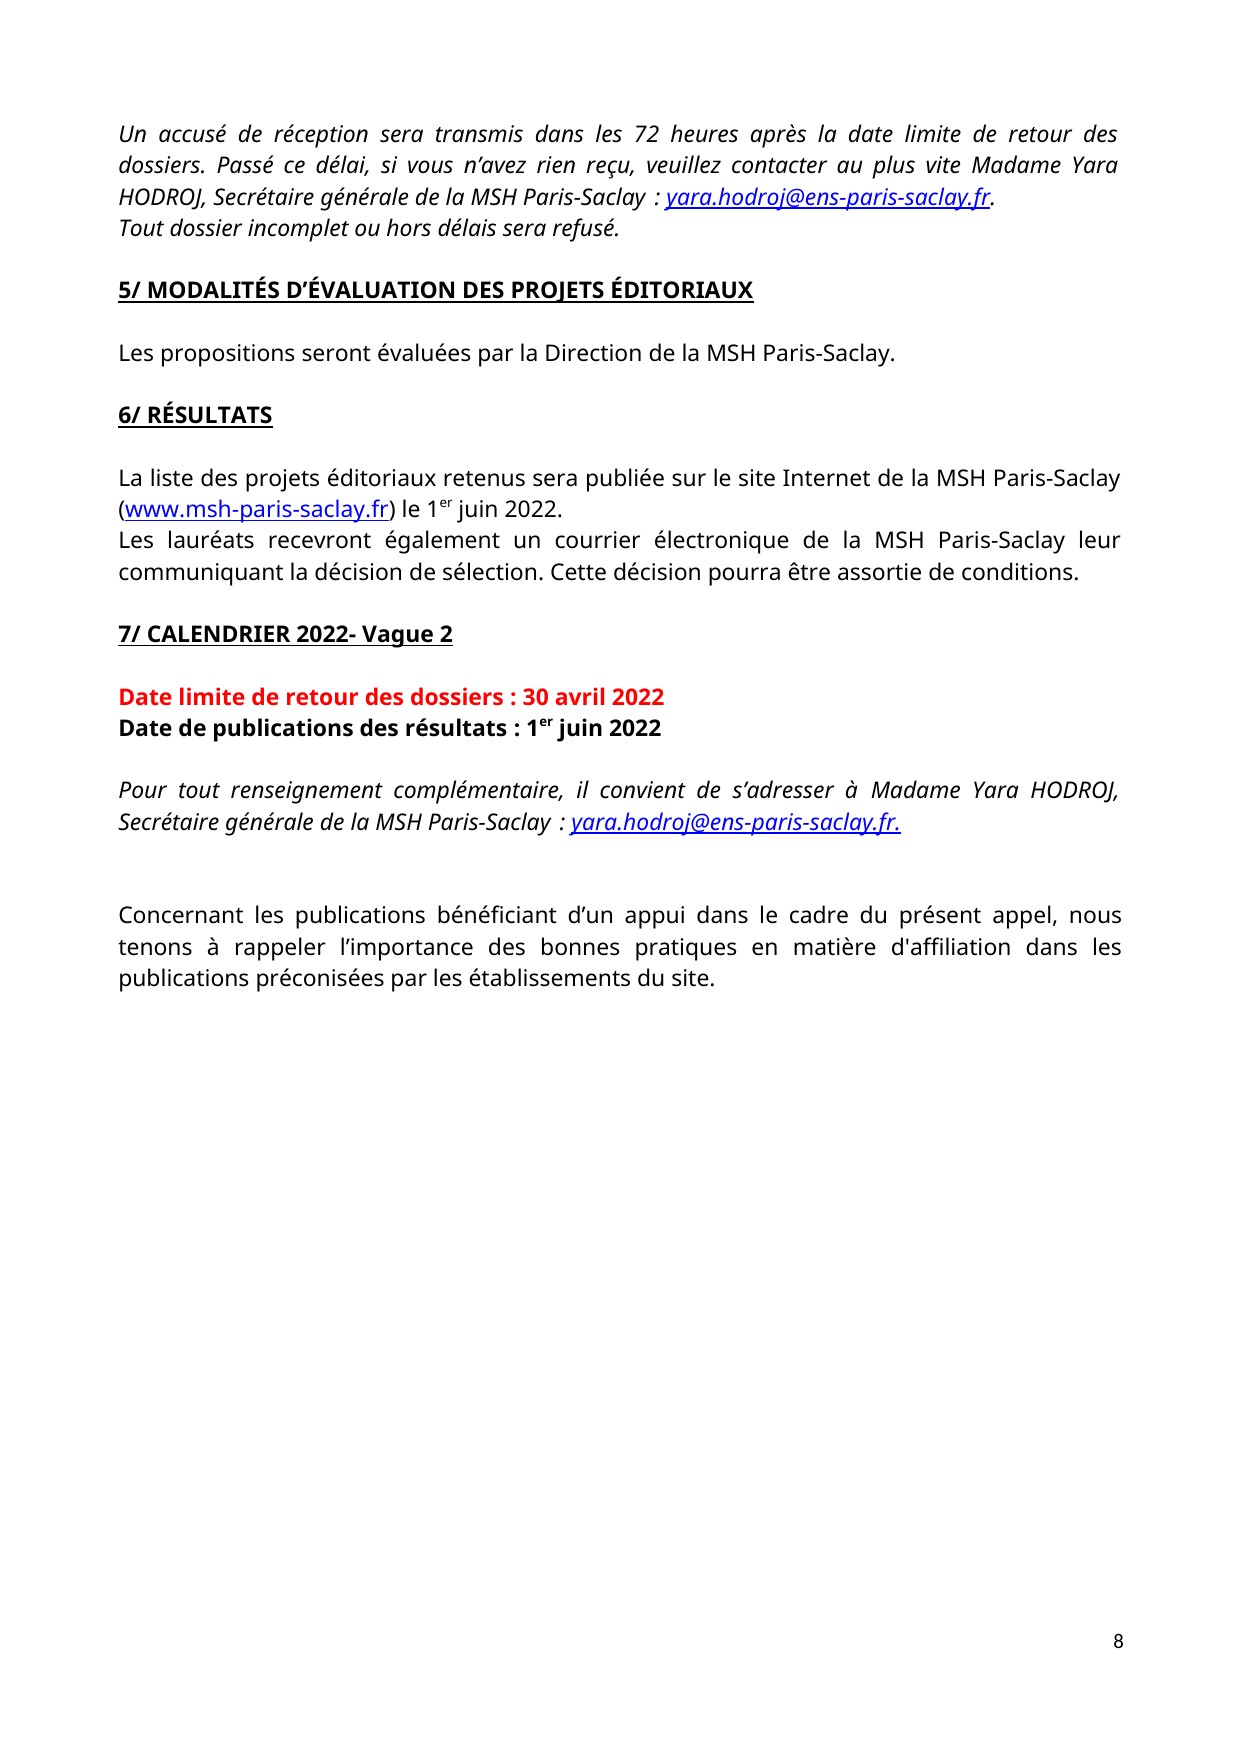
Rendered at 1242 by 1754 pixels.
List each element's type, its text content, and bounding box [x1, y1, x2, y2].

text Tout dossier incomplet ou hors délais sera refusé. [118, 212, 1122, 243]
text 6/ RÉSULTATS [118, 399, 1122, 431]
text 7/ CALENDRIER 2022- Vague 2 [118, 618, 1122, 649]
text 5/ MODALITÉS D’ÉVALUATION DES PROJETS ÉDITORIAUX [118, 274, 1122, 306]
text Pour tout renseignement complémentaire, il convient de s’adresser à Madame Yara HODROJ, Secrétaire générale de la MSH Paris-Saclay : yara.hodroj@ens-paris-saclay.fr. [118, 774, 1122, 837]
text Date limite de retour des dossiers : 30 avril 2022 [118, 681, 1122, 712]
text La liste des projets éditoriaux retenus sera publiée sur le site Internet de la MSH Paris-Saclay (www.msh-paris-saclay.fr) le 1er juin 2022. [118, 462, 1122, 524]
text Les propositions seront évaluées par la Direction de la MSH Paris-Saclay. [118, 337, 1122, 368]
text Un accusé de réception sera transmis dans les 72 heures après la date limite de retour des dossiers. Passé ce délai, si vous n’avez rien reçu, veuillez contacter au plus vite Madame Yara HODROJ, Secrétaire générale de la MSH Paris-Saclay : yara.hodroj@ens-paris-saclay.fr. [118, 118, 1122, 212]
text Les lauréats recevront également un courrier électronique de la MSH Paris-Saclay leur communiquant la décision de sélection. Cette décision pourra être assortie de conditions. [118, 524, 1122, 587]
text Concernant les publications bénéficiant d’un appui dans le cadre du présent appel, nous tenons à rappeler l’importance des bonnes pratiques en matière d'affiliation dans les publications préconisées par les établissements du site. [118, 899, 1123, 993]
text Date de publications des résultats : 1er juin 2022 [118, 712, 1122, 743]
